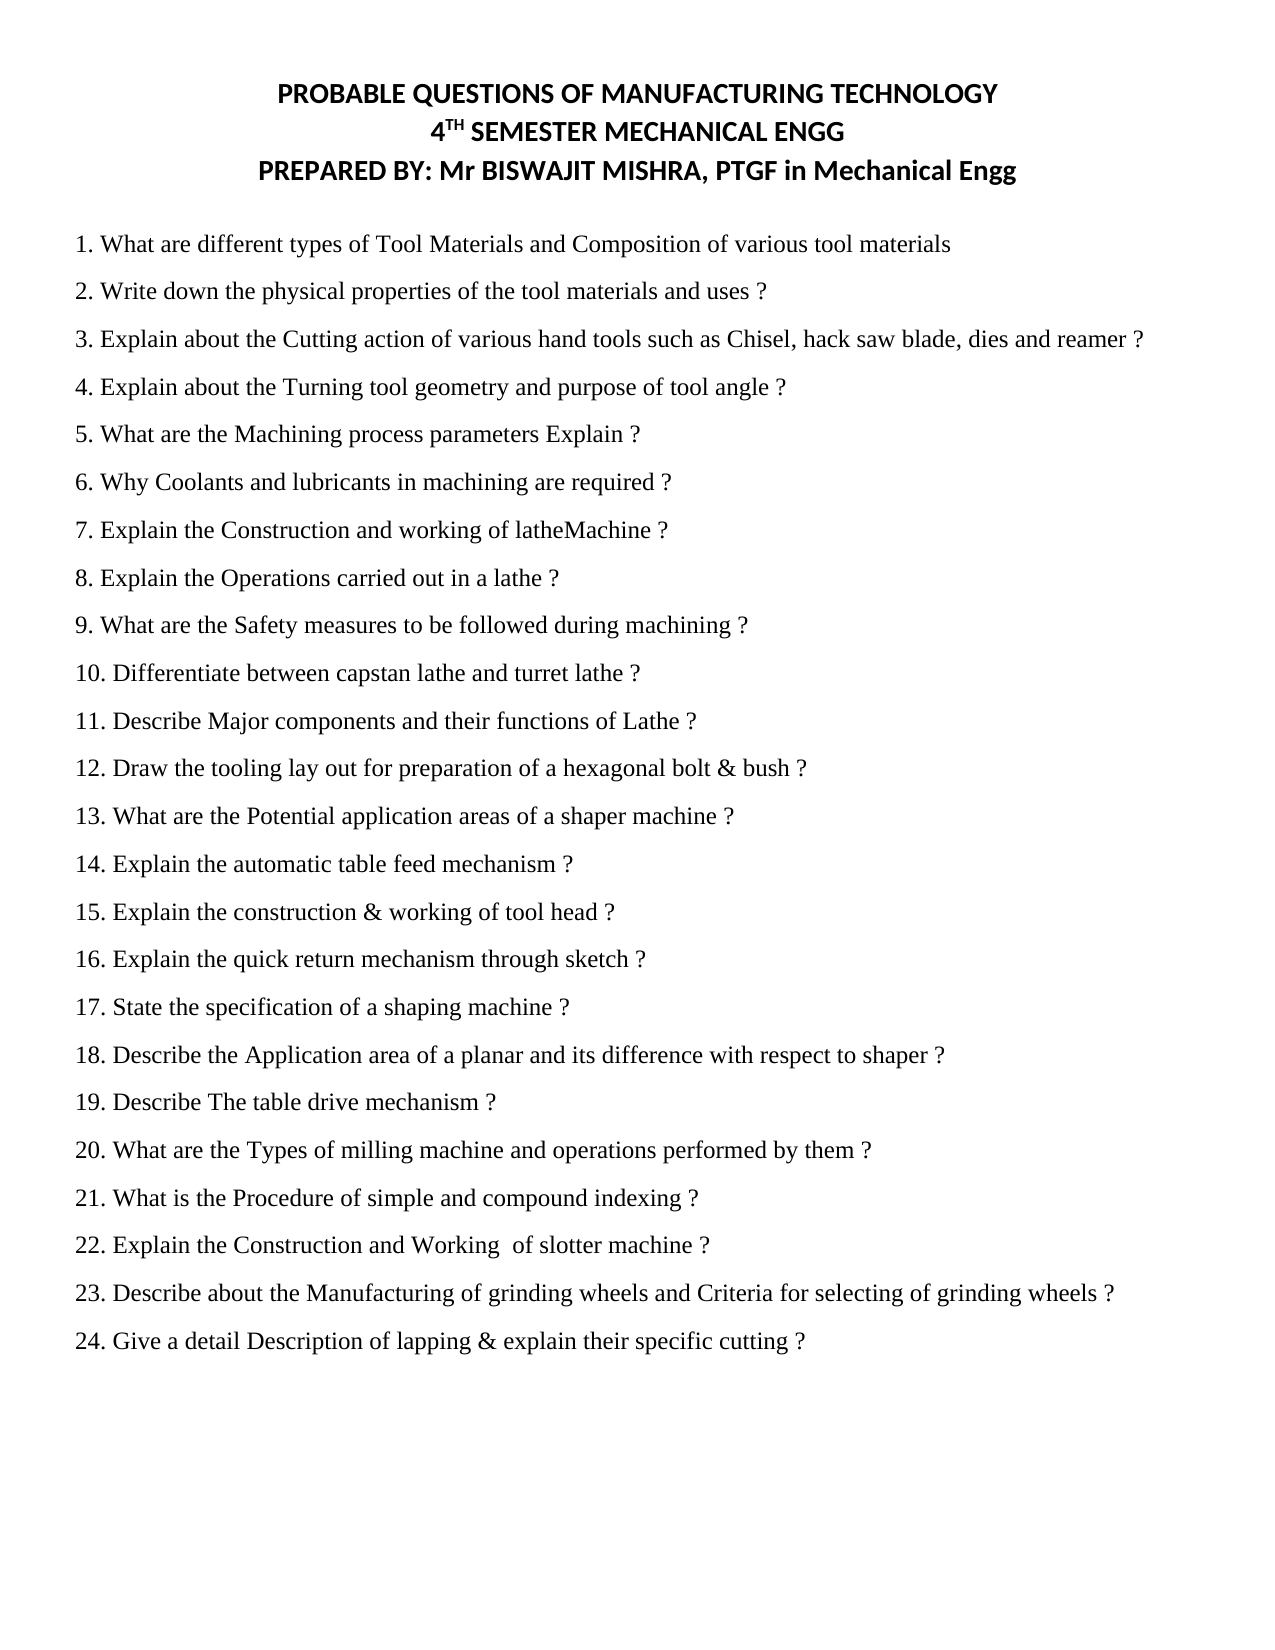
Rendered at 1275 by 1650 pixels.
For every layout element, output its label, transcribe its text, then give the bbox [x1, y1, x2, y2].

text 4TH SEMESTER MECHANICAL ENGG [75, 113, 1200, 149]
text 21. What is the Procedure of simple and compound indexing ? [75, 1183, 1200, 1212]
text 11. Describe Major components and their functions of Lathe ? [75, 706, 1200, 734]
text 12. Draw the tooling lay out for preparation of a hexagonal bolt & bush ? [75, 753, 1200, 782]
text 24. Give a detail Description of lapping & explain their specific cutting ? [75, 1326, 1200, 1355]
text 17. State the specification of a shaping machine ? [75, 992, 1200, 1021]
text 22. Explain the Construction and Working of slotter machine ? [75, 1231, 1200, 1259]
text 5. What are the Machining process parameters Explain ? [75, 419, 1200, 448]
text 15. Explain the construction & working of tool head ? [75, 897, 1200, 925]
text 14. Explain the automatic table feed mechanism ? [75, 849, 1200, 878]
text 3. Explain about the Cutting action of various hand tools such as Chisel, hack saw blade, dies and reamer ? [75, 324, 1200, 353]
text PROBABLE QUESTIONS OF MANUFACTURING TECHNOLOGY [75, 75, 1200, 111]
text 7. Explain the Construction and working of latheMachine ? [75, 515, 1200, 544]
text PREPARED BY: Mr BISWAJIT MISHRA, PTGF in Mechanical Engg [75, 152, 1200, 187]
text 18. Describe the Application area of a planar and its difference with respect to shaper ? [75, 1040, 1200, 1068]
text 2. Write down the physical properties of the tool materials and uses ? [75, 276, 1200, 305]
text 13. What are the Potential application areas of a shaper machine ? [75, 801, 1200, 830]
text 16. Explain the quick return mechanism through sketch ? [75, 944, 1200, 973]
text 4. Explain about the Turning tool geometry and purpose of tool angle ? [75, 372, 1200, 401]
text 19. Describe The table drive mechanism ? [75, 1087, 1200, 1116]
text 8. Explain the Operations carried out in a lathe ? [75, 563, 1200, 591]
text 10. Differentiate between capstan lathe and turret lathe ? [75, 658, 1200, 687]
text 9. What are the Safety measures to be followed during machining ? [75, 610, 1200, 639]
text 23. Describe about the Manufacturing of grinding wheels and Criteria for selecting of grinding wheels ? [75, 1278, 1200, 1307]
text 6. Why Coolants and lubricants in machining are required ? [75, 467, 1200, 496]
text 20. What are the Types of milling machine and operations performed by them ? [75, 1135, 1200, 1164]
text 1. What are different types of Tool Materials and Composition of various tool materials [75, 229, 1200, 257]
